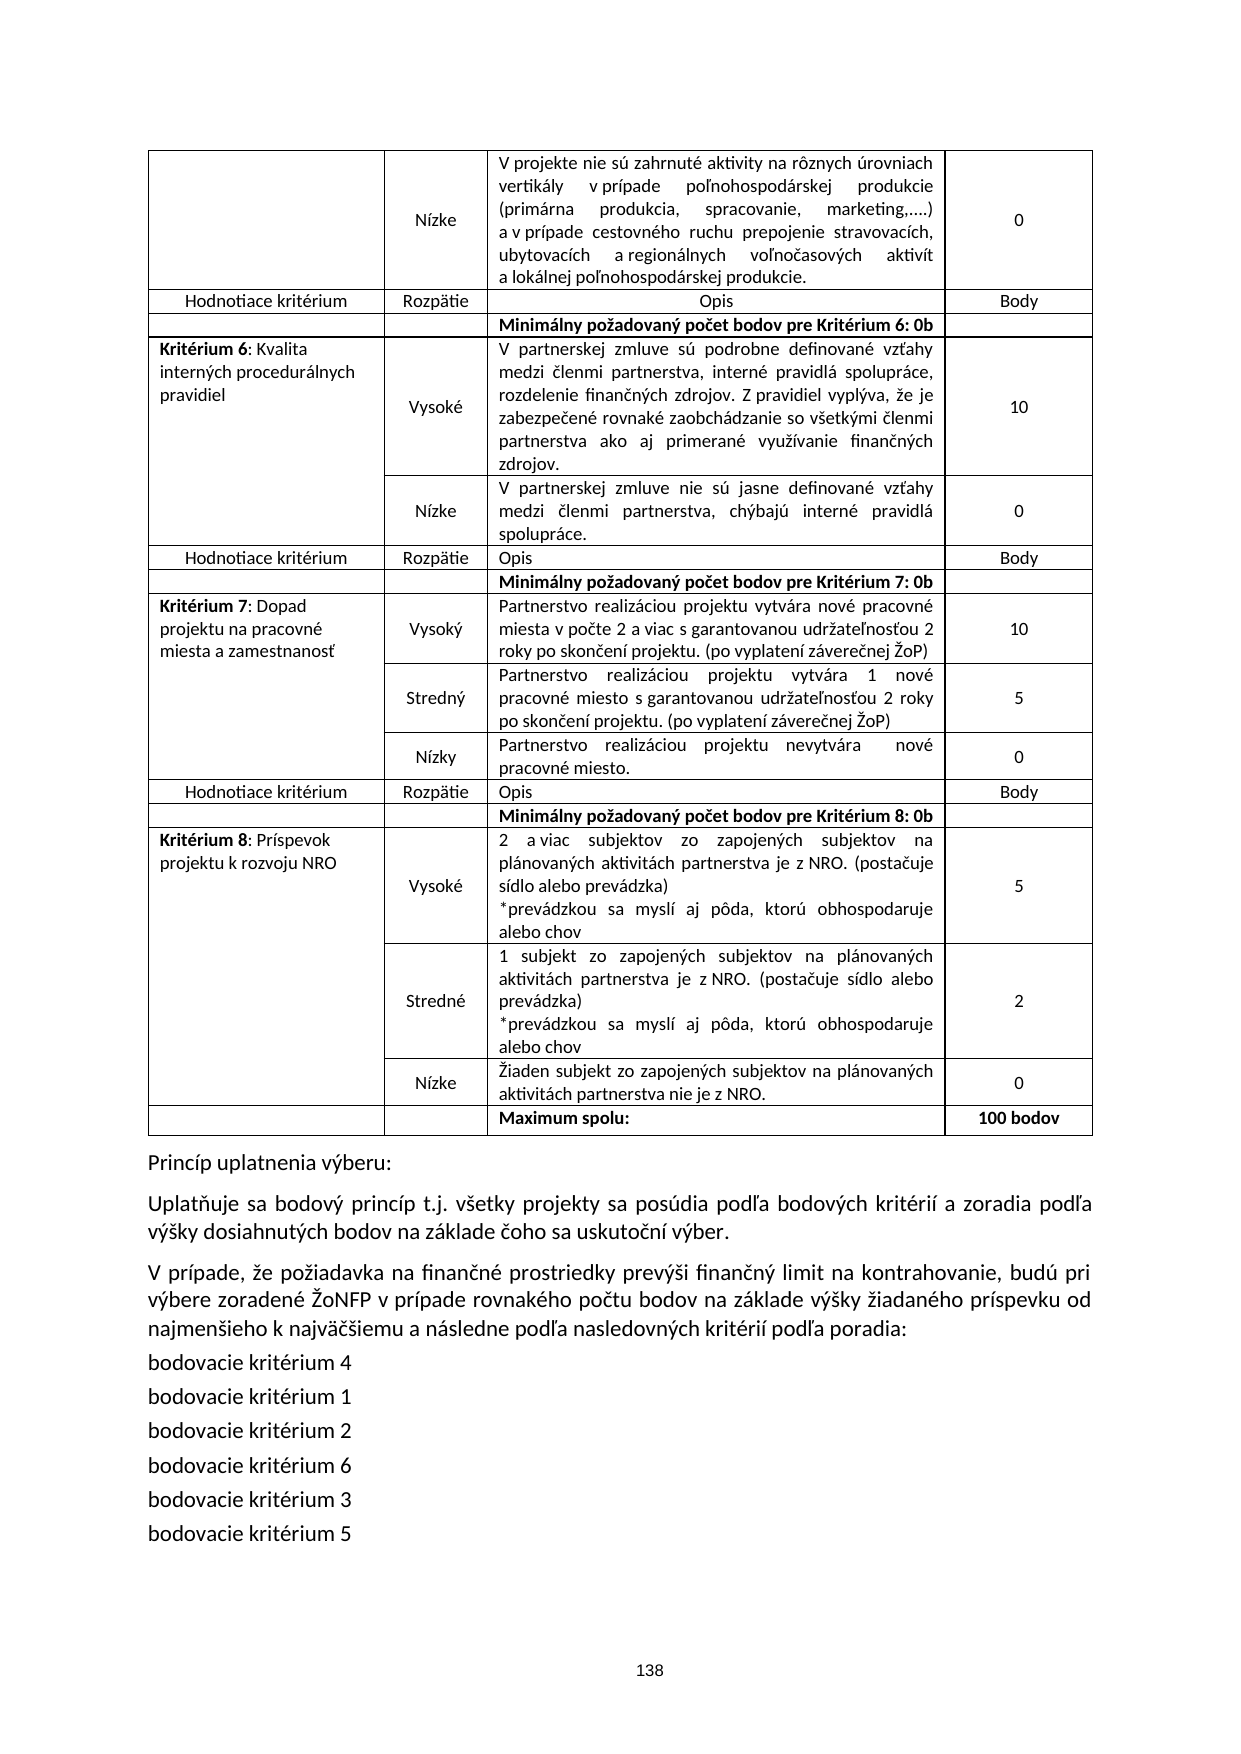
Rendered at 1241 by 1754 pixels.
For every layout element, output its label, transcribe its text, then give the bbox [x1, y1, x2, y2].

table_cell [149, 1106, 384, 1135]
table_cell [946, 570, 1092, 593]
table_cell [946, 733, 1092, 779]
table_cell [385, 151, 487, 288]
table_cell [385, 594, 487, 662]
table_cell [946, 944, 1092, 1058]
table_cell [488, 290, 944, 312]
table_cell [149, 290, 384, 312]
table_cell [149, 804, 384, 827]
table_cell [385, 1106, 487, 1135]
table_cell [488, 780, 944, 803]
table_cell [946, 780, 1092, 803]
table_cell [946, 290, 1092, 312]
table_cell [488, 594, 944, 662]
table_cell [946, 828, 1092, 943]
text bodovacie kritérium 2 [148, 1416, 1092, 1444]
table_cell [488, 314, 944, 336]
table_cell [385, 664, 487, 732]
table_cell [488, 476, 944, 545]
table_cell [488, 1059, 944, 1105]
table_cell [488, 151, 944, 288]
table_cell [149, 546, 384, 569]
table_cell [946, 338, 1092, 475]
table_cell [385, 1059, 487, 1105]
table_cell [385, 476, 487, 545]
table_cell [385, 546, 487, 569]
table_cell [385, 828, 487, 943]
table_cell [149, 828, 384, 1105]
text bodovacie kritérium 6 [148, 1451, 1092, 1479]
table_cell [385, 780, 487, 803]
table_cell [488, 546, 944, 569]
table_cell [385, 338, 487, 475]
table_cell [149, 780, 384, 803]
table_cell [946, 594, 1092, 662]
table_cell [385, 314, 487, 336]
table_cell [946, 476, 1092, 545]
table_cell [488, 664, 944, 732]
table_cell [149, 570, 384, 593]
text V prípade, že požiadavka na finančné prostriedky prevýši finančný limit na kontrahovanie, budú pri výbere zoradené ŽoNFP v prípade rovnakého počtu bodov na základe výšky žiadaného príspevku od najmenšieho k najväčšiemu a následne podľa nasledovných kritérií podľa poradia: [148, 1258, 1092, 1342]
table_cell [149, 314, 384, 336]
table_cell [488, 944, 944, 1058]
text bodovacie kritérium 5 [148, 1519, 1092, 1547]
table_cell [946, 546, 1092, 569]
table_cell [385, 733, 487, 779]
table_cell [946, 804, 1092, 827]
text Princíp uplatnenia výberu: [148, 1148, 1092, 1177]
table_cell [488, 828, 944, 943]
text bodovacie kritérium 4 [148, 1348, 1092, 1376]
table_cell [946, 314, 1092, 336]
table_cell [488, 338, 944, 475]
text Uplatňuje sa bodový princíp t.j. všetky projekty sa posúdia podľa bodových kritérií a zoradia podľa výšky dosiahnutých bodov na základe čoho sa uskutoční výber. [148, 1189, 1092, 1245]
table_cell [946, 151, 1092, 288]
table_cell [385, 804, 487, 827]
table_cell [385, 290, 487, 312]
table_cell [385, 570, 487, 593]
text bodovacie kritérium 1 [148, 1382, 1092, 1410]
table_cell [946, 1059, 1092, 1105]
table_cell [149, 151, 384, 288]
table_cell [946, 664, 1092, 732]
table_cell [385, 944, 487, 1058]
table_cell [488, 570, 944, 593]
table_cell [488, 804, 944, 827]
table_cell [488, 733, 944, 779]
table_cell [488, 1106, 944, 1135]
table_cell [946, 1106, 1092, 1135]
text bodovacie kritérium 3 [148, 1485, 1092, 1513]
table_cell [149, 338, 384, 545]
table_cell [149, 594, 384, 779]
